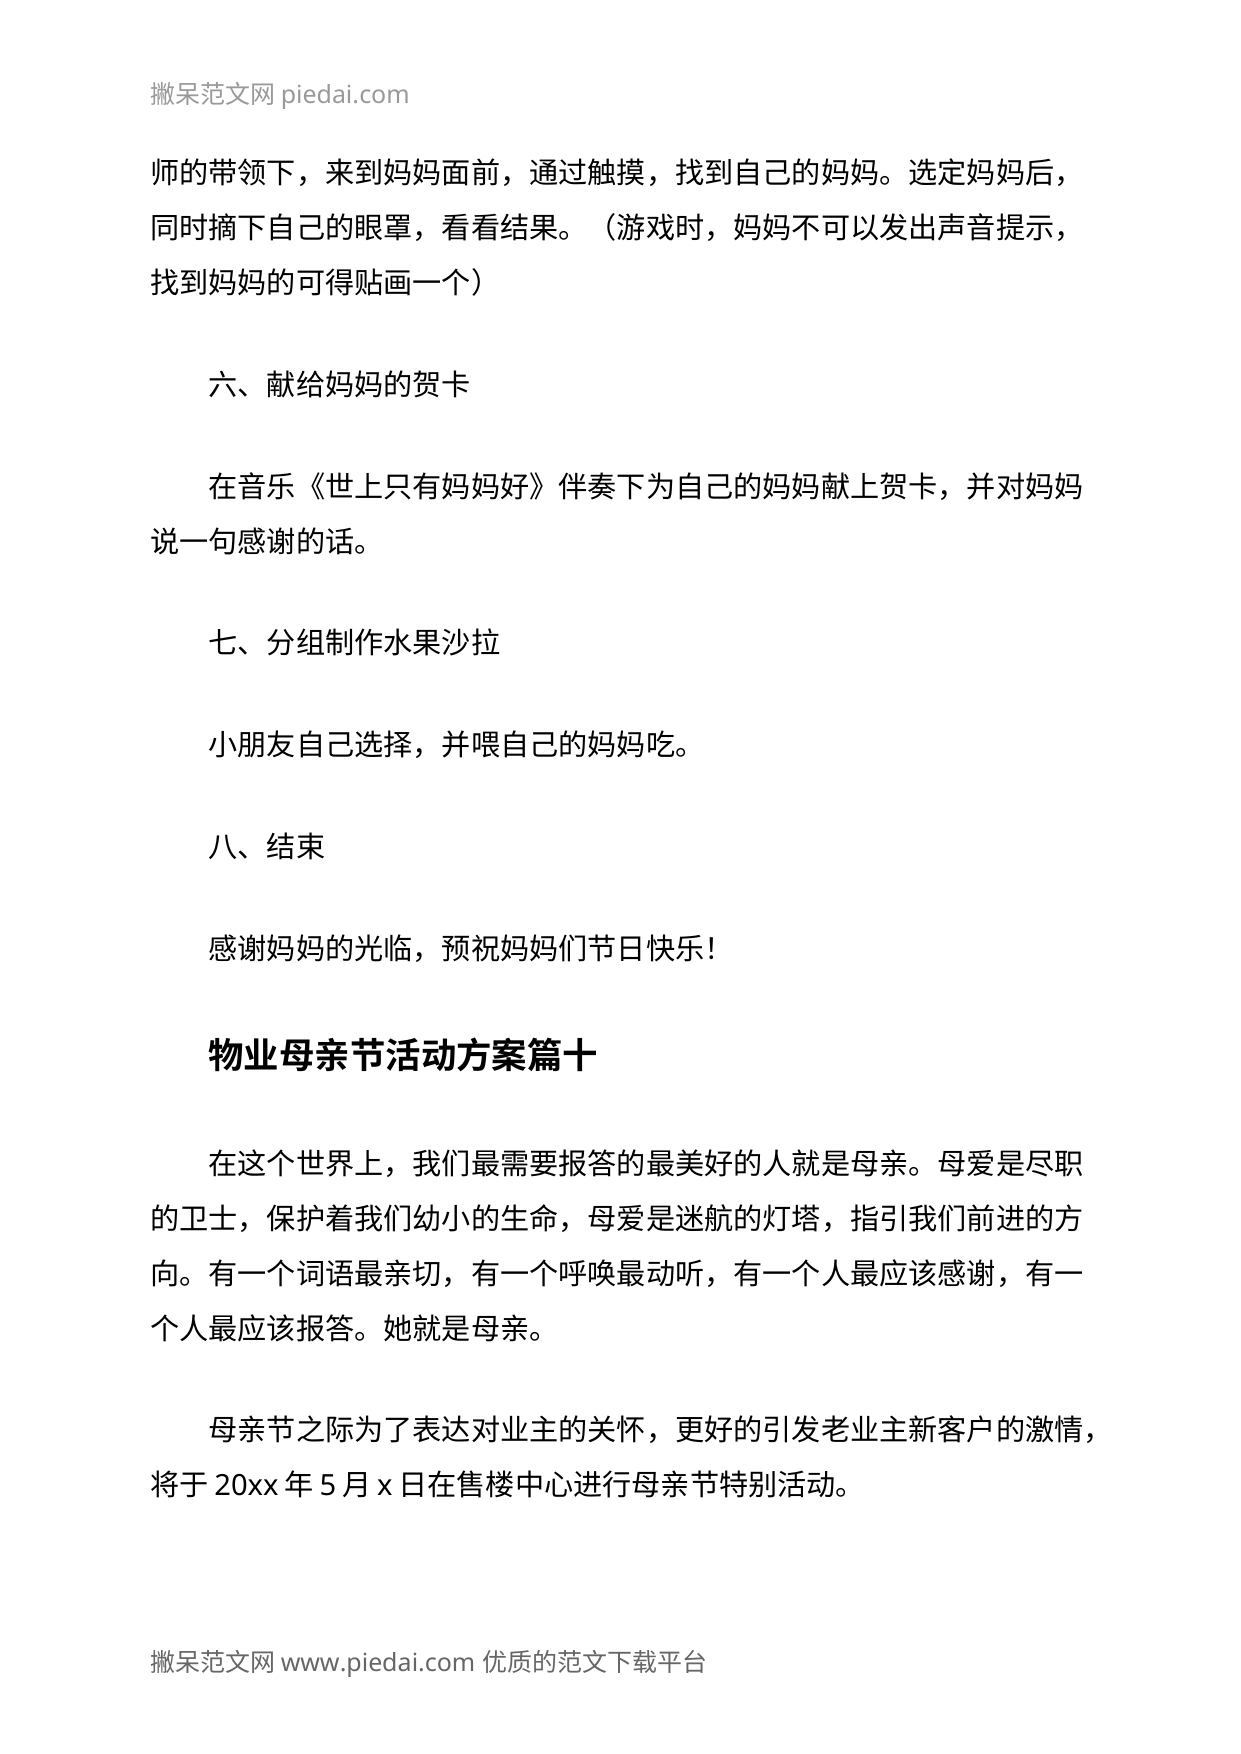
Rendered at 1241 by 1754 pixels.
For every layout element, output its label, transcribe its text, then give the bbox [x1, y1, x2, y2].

text 在这个世界上，我们最需要报答的最美好的人就是母亲。母爱是尽职的卫士，保护着我们幼小的生命，母爱是迷航的灯塔，指引我们前进的方向。有一个词语最亲切，有一个呼唤最动听，有一个人最应该感谢，有一个人最应该报答。她就是母亲。 [150, 1141, 1090, 1347]
text 感谢妈妈的光临，预祝妈妈们节日快乐！ [150, 925, 1090, 968]
text 在音乐《世上只有妈妈好》伴奏下为自己的妈妈献上贺卡，并对妈妈说一句感谢的话。 [150, 463, 1090, 561]
text 六、献给妈妈的贺卡 [150, 362, 1090, 404]
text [150, 150, 1090, 302]
text 物业母亲节活动方案篇十 [150, 1027, 1090, 1078]
text 八、结束 [150, 823, 1090, 866]
text 七、分组制作水果沙拉 [150, 620, 1090, 662]
text 小朋友自己选择，并喂自己的妈妈吃。 [150, 722, 1090, 764]
text 母亲节之际为了表达对业主的关怀，更好的引发老业主新客户的激情，将于20xx年5月x日在售楼中心进行母亲节特别活动。 [150, 1407, 1090, 1504]
